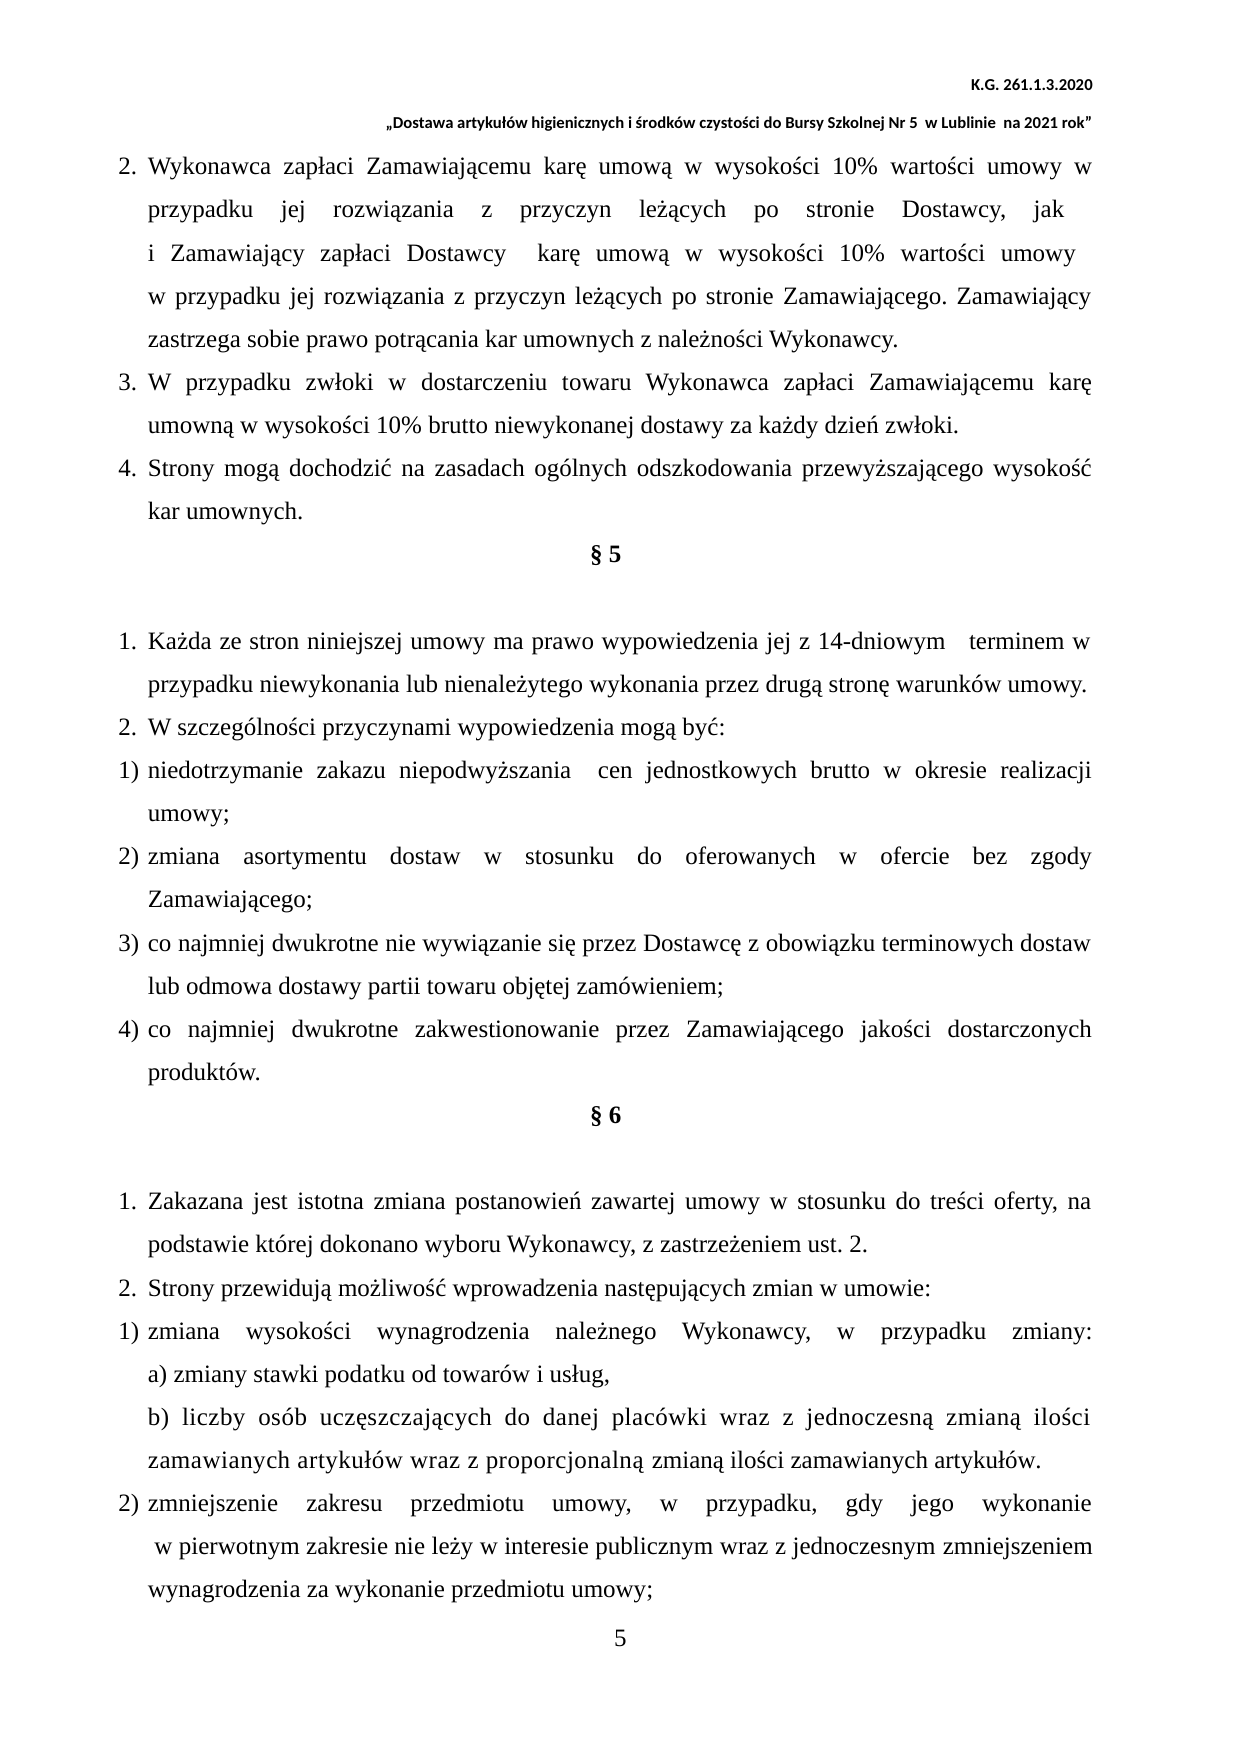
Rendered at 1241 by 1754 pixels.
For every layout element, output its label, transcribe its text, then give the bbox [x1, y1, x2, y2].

list zmiana asortymentu dostaw w stosunku do oferowanych w ofercie bez zgody Zamawiającego; [118, 841, 1093, 913]
list Strony przewidują możliwość wprowadzenia następujących zmian w umowie: [118, 1273, 1093, 1301]
list co najmniej dwukrotne zakwestionowanie przez Zamawiającego jakości dostarczonych produktów. [118, 1014, 1093, 1086]
list W szczególności przyczynami wypowiedzenia mogą być: [118, 712, 1093, 741]
text § 5 [118, 539, 1093, 568]
text b) liczby osób uczęszczających do danej placówki wraz z jednoczesną zmianą ilości zamawianych artykułów wraz z proporcjonalną zmianą ilości zamawianych artykułów. [148, 1402, 1093, 1474]
list co najmniej dwukrotne nie wywiązanie się przez Dostawcę z obowiązku terminowych dostaw lub odmowa dostawy partii towaru objętej zamówieniem; [118, 928, 1093, 999]
list zmniejszenie zakresu przedmiotu umowy, w przypadku, gdy jego wykonanie w pierwotnym zakresie nie leży w interesie publicznym wraz z jednoczesnym zmniejszeniem wynagrodzenia za wykonanie przedmiotu umowy; [118, 1488, 1093, 1603]
list Każda ze stron niniejszej umowy ma prawo wypowiedzenia jej z 14-dniowym terminem w przypadku niewykonania lub nienależytego wykonania przez drugą stronę warunków umowy. [118, 626, 1093, 698]
list niedotrzymanie zakazu niepodwyższania cen jednostkowych brutto w okresie realizacji umowy; [118, 755, 1093, 827]
text § 6 [118, 1100, 1093, 1129]
list Wykonawca zapłaci Zamawiającemu karę umową w wysokości 10% wartości umowy w przypadku jej rozwiązania z przyczyn leżących po stronie Dostawcy, jak i Zamawiający zapłaci Dostawcy karę umową w wysokości 10% wartości umowy w przypadku jej rozwiązania z przyczyn leżących po stronie Zamawiającego. Zamawiający zastrzega sobie prawo potrącania kar umownych z należności Wykonawcy. [118, 151, 1093, 353]
list W przypadku zwłoki w dostarczeniu towaru Wykonawca zapłaci Zamawiającemu karę umowną w wysokości 10% brutto niewykonanej dostawy za każdy dzień zwłoki. [118, 367, 1093, 439]
list Zakazana jest istotna zmiana postanowień zawartej umowy w stosunku do treści oferty, na podstawie której dokonano wyboru Wykonawcy, z zastrzeżeniem ust. 2. [118, 1186, 1093, 1258]
list Strony mogą dochodzić na zasadach ogólnych odszkodowania przewyższającego wysokość kar umownych. [118, 453, 1093, 525]
list zmiana wysokości wynagrodzenia należnego Wykonawcy, w przypadku zmiany: a) zmiany stawki podatku od towarów i usług, [118, 1316, 1093, 1388]
